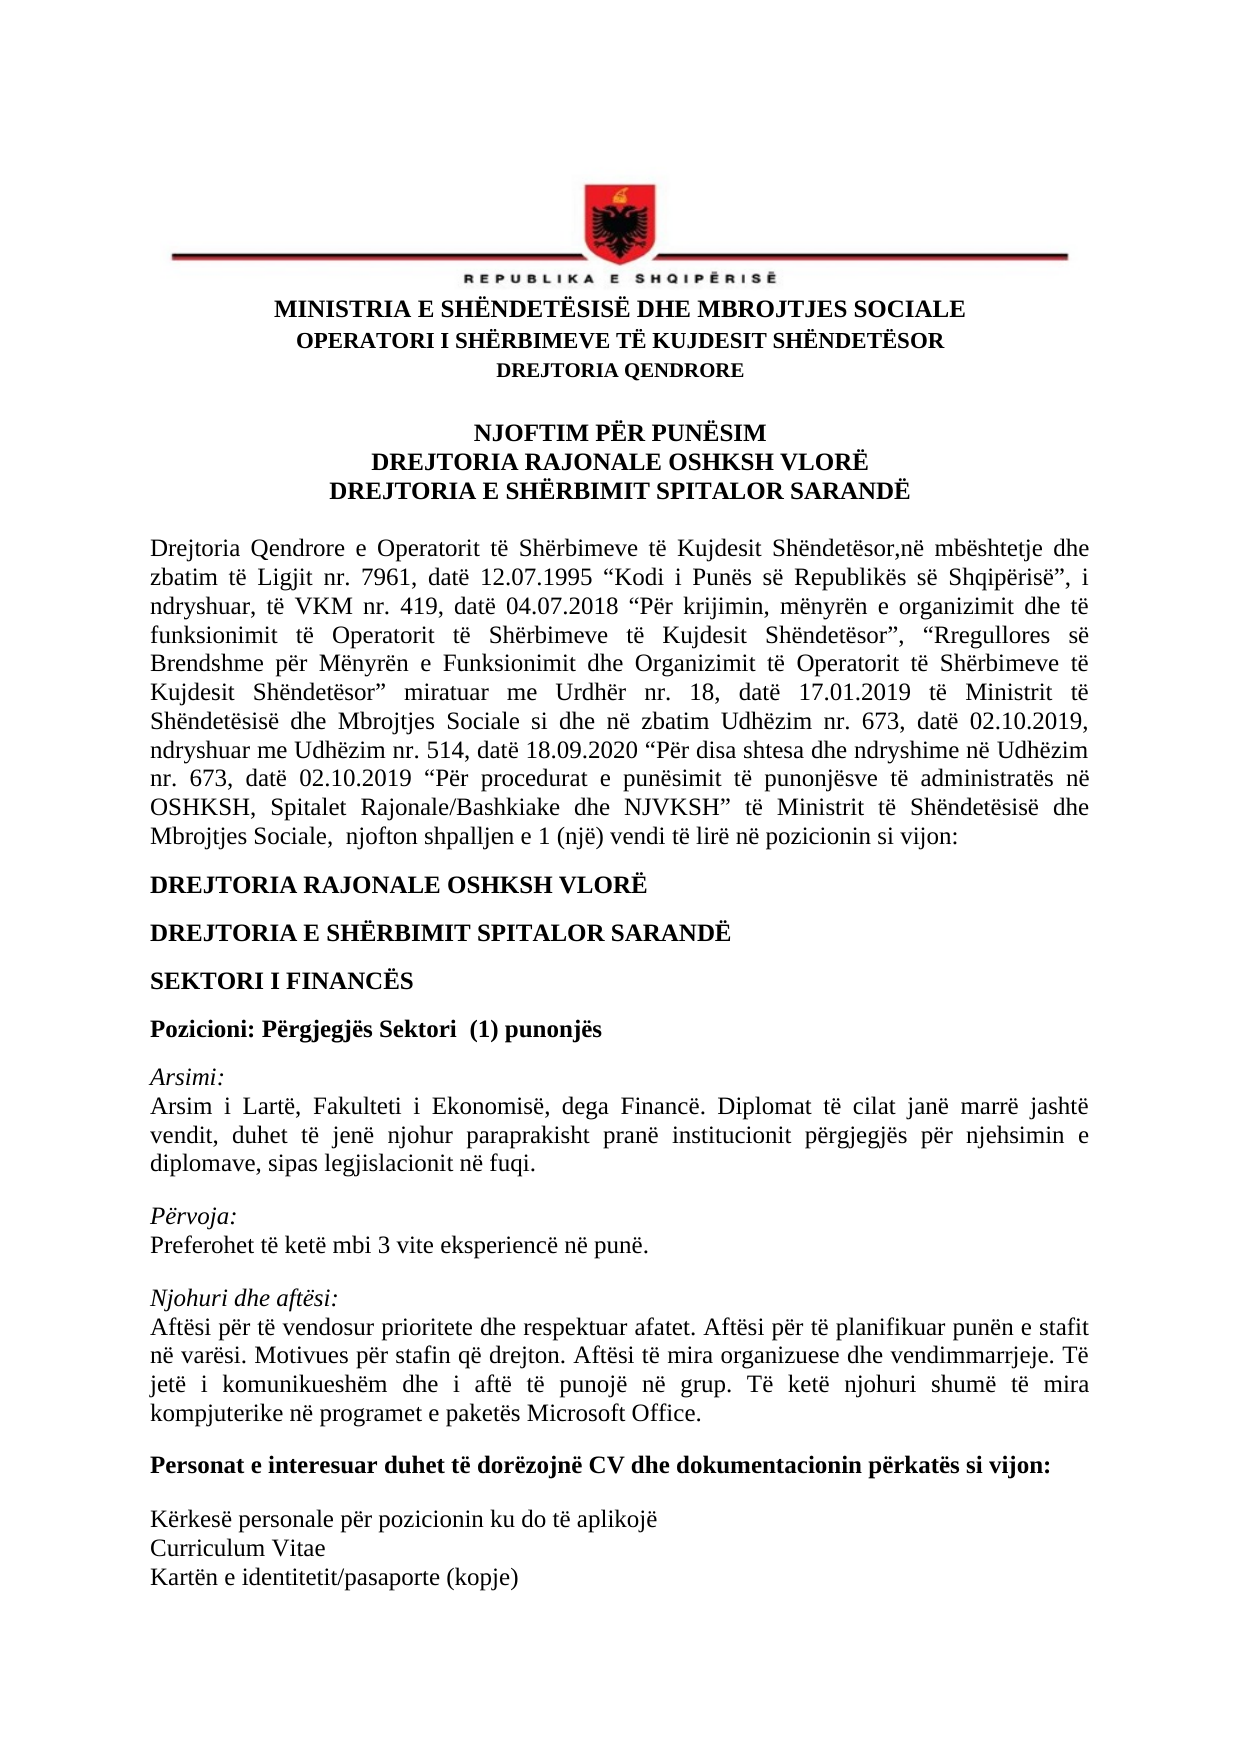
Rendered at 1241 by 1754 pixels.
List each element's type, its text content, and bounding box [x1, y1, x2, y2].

text Njohuri dhe aftësi: [150, 1283, 1090, 1312]
text Curriculum Vitae [150, 1533, 1090, 1562]
text SEKTORI I FINANCËS [150, 966, 1090, 995]
text Kërkesë personale për pozicionin ku do të aplikojë [150, 1504, 1090, 1533]
text Personat e interesuar duhet të dorëzojnë CV dhe dokumentacionin përkatës si vijon: [150, 1451, 1090, 1479]
text MINISTRIA E SHËNDETËSISË DHE MBROJTJES SOCIALE [150, 294, 1090, 323]
text DREJTORIA RAJONALE OSHKSH VLORË [150, 447, 1090, 476]
text Përvoja: [150, 1201, 1090, 1230]
text Pozicioni: Përgjegjës Sektori (1) punonjës [150, 1014, 1090, 1043]
text NJOFTIM PËR PUNËSIM [150, 418, 1090, 447]
text DREJTORIA E SHËRBIMIT SPITALOR SARANDË [150, 476, 1090, 505]
text Arsimi: [150, 1062, 1090, 1091]
text Aftësi për të vendosur prioritete dhe respektuar afatet. Aftësi për të planifikuar punën e stafit në varësi. Motivues për stafin që drejton. Aftësi të mira organizuese dhe vendimmarrjeje. Të jetë i komunikueshëm dhe i aftë të punojë në grup. Të ketë njohuri shumë të mira kompjuterike në programet e paketës Microsoft Office. [150, 1312, 1090, 1427]
picture [159, 150, 1081, 291]
text DREJTORIA RAJONALE OSHKSH VLORË [150, 871, 1090, 899]
text Kartën e identitetit/pasaporte (kopje) [150, 1562, 1090, 1591]
text Arsim i Lartë, Fakulteti i Ekonomisë, dega Financë. Diplomat të cilat janë marrë jashtë vendit, duhet të jenë njohur paraprakisht pranë institucionit përgjegjës për njehsimin e diplomave, sipas legjislacionit në fuqi. [150, 1091, 1090, 1177]
text OPERATORI I SHËRBIMEVE TË KUJDESIT SHËNDETËSOR [150, 328, 1090, 354]
text Preferohet të ketë mbi 3 vite eksperiencë në punë. [150, 1230, 1090, 1259]
text DREJTORIA QENDRORE [150, 358, 1090, 382]
text DREJTORIA E SHËRBIMIT SPITALOR SARANDË [150, 918, 1090, 947]
text Drejtoria Qendrore e Operatorit të Shërbimeve të Kujdesit Shëndetësor,në mbështetje dhe zbatim të Ligjit nr. 7961, datë 12.07.1995 “Kodi i Punës së Republikës së Shqipërisë”, i ndryshuar, të VKM nr. 419, datë 04.07.2018 “Për krijimin, mënyrën e organizimit dhe të funksionimit të Operatorit të Shërbimeve të Kujdesit Shëndetësor”, “Rregullores së Brendshme për Mënyrën e Funksionimit dhe Organizimit të Operatorit të Shërbimeve të Kujdesit Shëndetësor” miratuar me Urdhër nr. 18, datë 17.01.2019 të Ministrit të Shëndetësisë dhe Mbrojtjes Sociale si dhe në zbatim Udhëzim nr. 673, datë 02.10.2019, ndryshuar me Udhëzim nr. 514, datë 18.09.2020 “Për disa shtesa dhe ndryshime në Udhëzim nr. 673, datë 02.10.2019 “Për procedurat e punësimit të punonjësve të administratës në OSHKSH, Spitalet Rajonale/Bashkiake dhe NJVKSH” të Ministrit të Shëndetësisë dhe Mbrojtjes Sociale, njofton shpalljen e 1 (një) vendi të lirë në pozicionin si vijon: [150, 533, 1090, 850]
